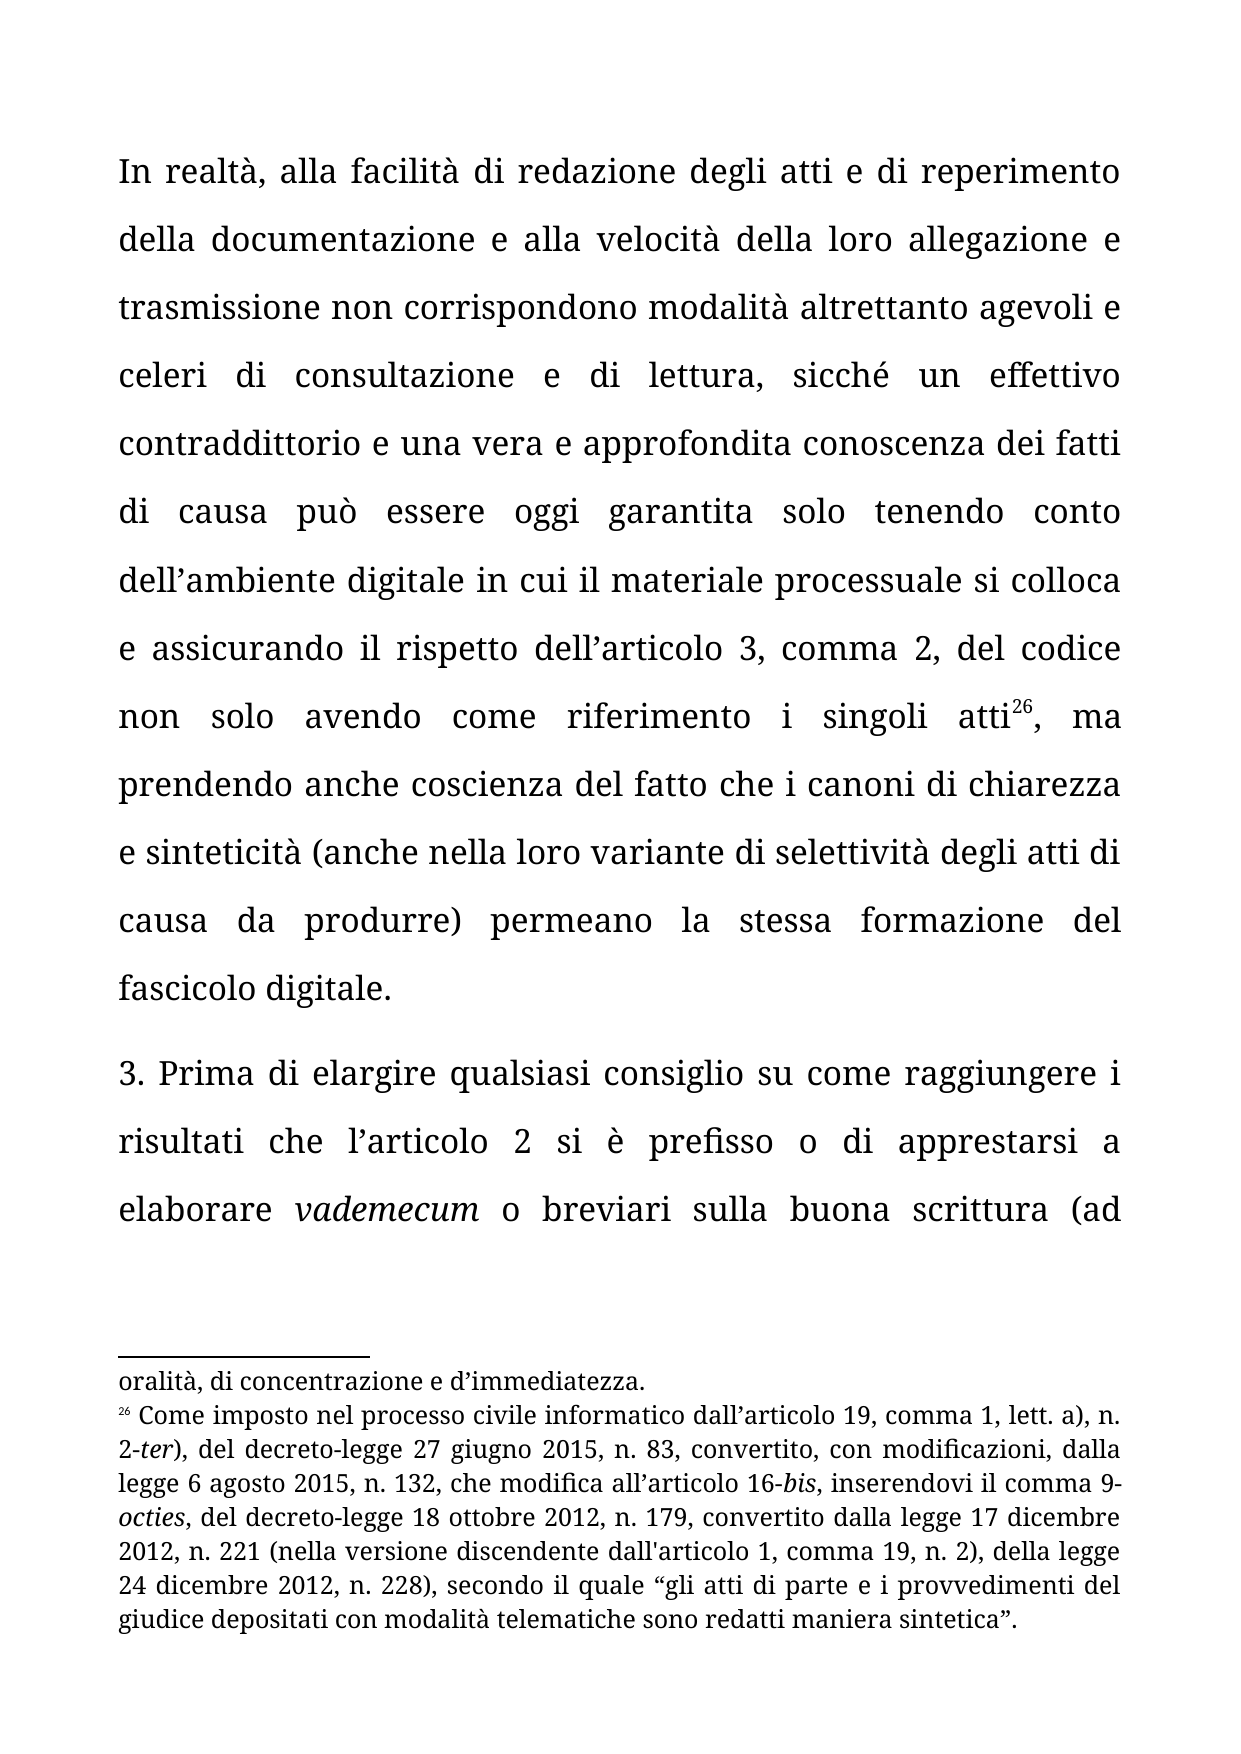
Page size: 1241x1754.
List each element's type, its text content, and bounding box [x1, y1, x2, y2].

text In realtà, alla facilità di redazione degli atti e di reperimento della documentazione e alla velocità della loro allegazione e trasmissione non corrispondono modalità altrettanto agevoli e celeri di consultazione e di lettura, sicché un effettivo contraddittorio e una vera e approfondita conoscenza dei fatti di causa può essere oggi garantita solo tenendo conto dell’ambiente digitale in cui il materiale processuale si colloca e assicurando il rispetto dell’articolo 3, comma 2, del codice non solo avendo come riferimento i singoli atti, ma prendendo anche coscienza del fatto che i canoni di chiarezza e sinteticità (anche nella loro variante di selettività degli atti di causa da produrre) permeano la stessa formazione del fascicolo digitale. [118, 148, 1122, 1011]
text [118, 1050, 1122, 1232]
